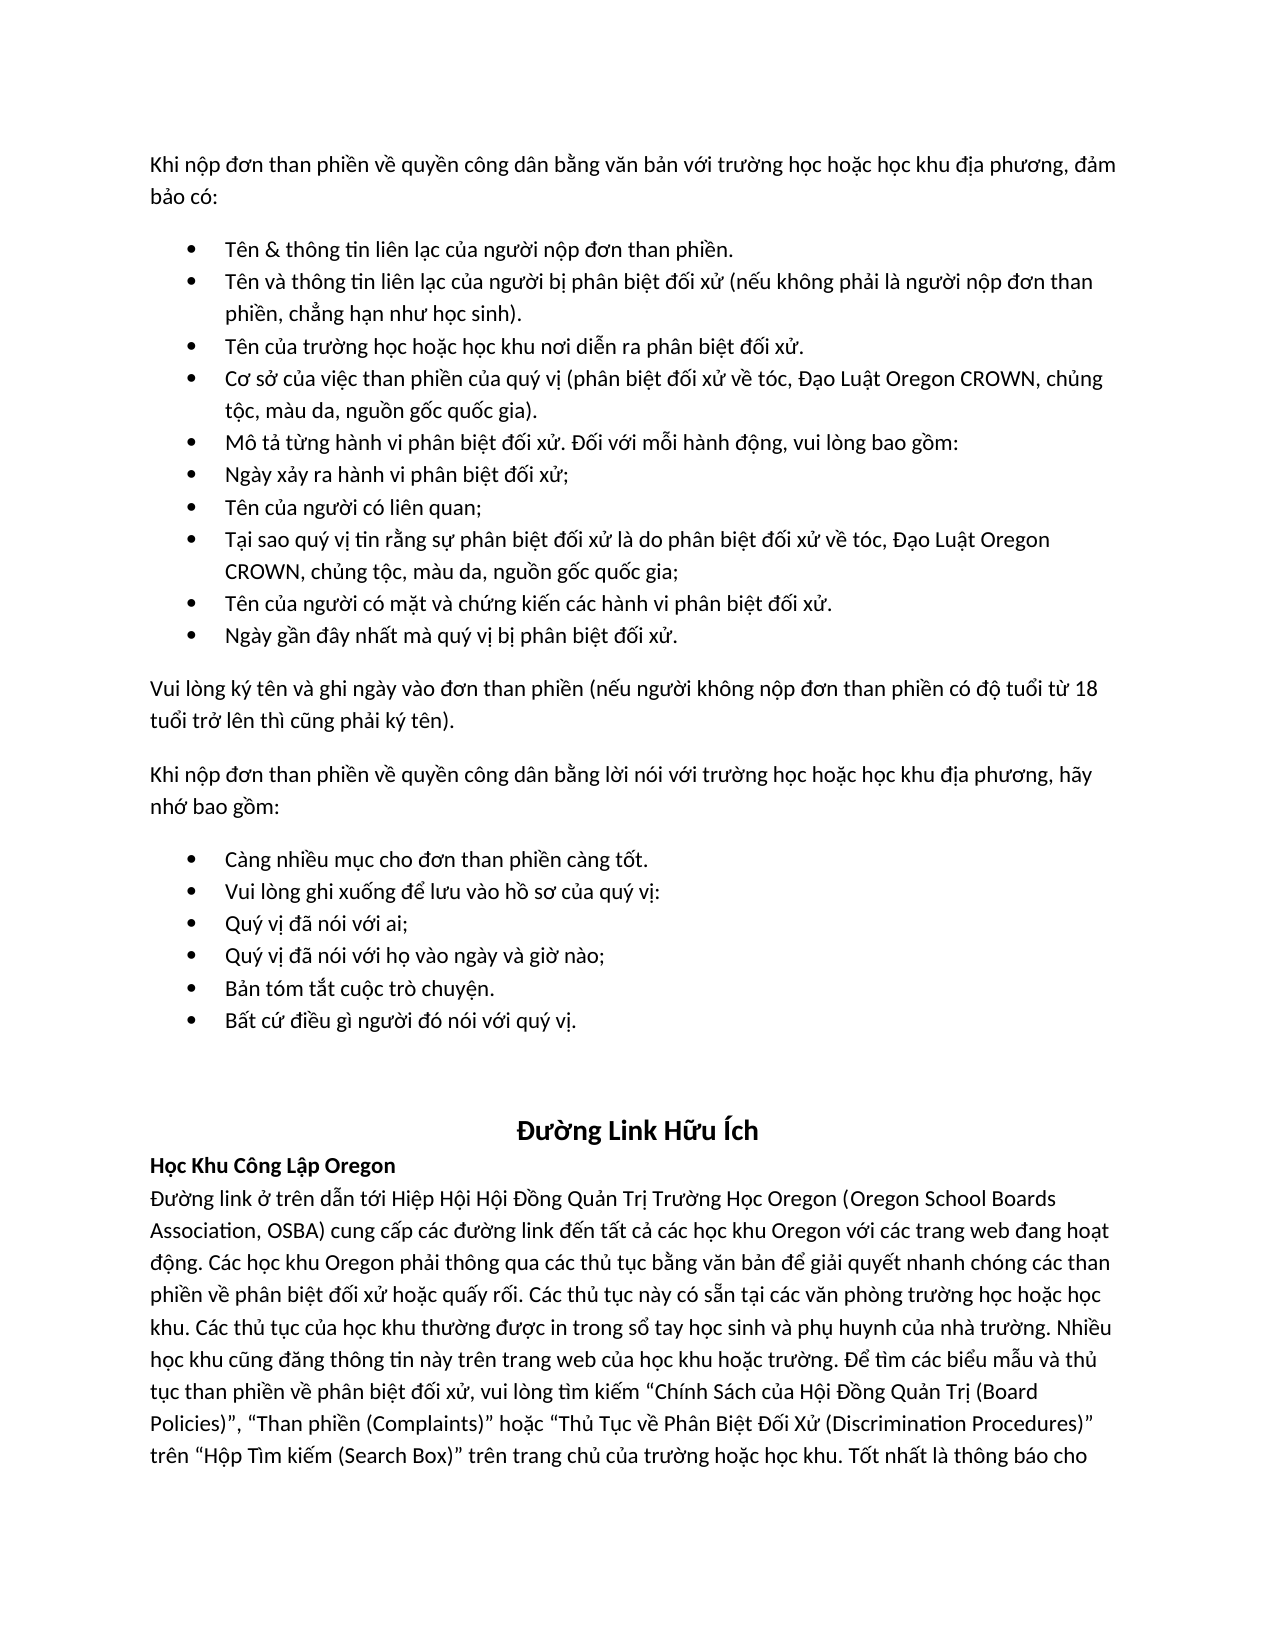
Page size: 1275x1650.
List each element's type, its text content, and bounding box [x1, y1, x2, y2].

text Khi nộp đơn than phiền về quyền công dân bằng lời nói với trường học hoặc học khu địa phương, hãy nhớ bao gồm: [150, 760, 1125, 820]
list Mô tả từng hành vi phân biệt đối xử. Đối với mỗi hành động, vui lòng bao gồm: [187, 428, 1125, 456]
subtitle Đường Link Hữu Ích [150, 1112, 1125, 1147]
list Tại sao quý vị tin rằng sự phân biệt đối xử là do phân biệt đối xử về tóc, Đạo Luật Oregon CROWN, chủng tộc, màu da, nguồn gốc quốc gia; [187, 525, 1125, 585]
list Bản tóm tắt cuộc trò chuyện. [187, 974, 1125, 1002]
text Vui lòng ký tên và ghi ngày vào đơn than phiền (nếu người không nộp đơn than phiền có độ tuổi từ 18 tuổi trở lên thì cũng phải ký tên). [150, 674, 1125, 735]
list Vui lòng ghi xuống để lưu vào hồ sơ của quý vị: [187, 877, 1125, 905]
list Càng nhiều mục cho đơn than phiền càng tốt. [187, 845, 1125, 873]
list Quý vị đã nói với ai; [187, 909, 1125, 937]
list Bất cứ điều gì người đó nói với quý vị. [187, 1006, 1125, 1034]
list Cơ sở của việc than phiền của quý vị (phân biệt đối xử về tóc, Đạo Luật Oregon CROWN, chủng tộc, màu da, nguồn gốc quốc gia). [187, 364, 1125, 424]
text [150, 1184, 1125, 1469]
subtitle Học Khu Công Lập Oregon [150, 1152, 1125, 1180]
list Tên & thông tin liên lạc của người nộp đơn than phiền. [187, 235, 1125, 263]
list Tên của người có mặt và chứng kiến các hành vi phân biệt đối xử. [187, 589, 1125, 617]
list Ngày gần đây nhất mà quý vị bị phân biệt đối xử. [187, 621, 1125, 649]
list Tên và thông tin liên lạc của người bị phân biệt đối xử (nếu không phải là người nộp đơn than phiền, chẳng hạn như học sinh). [187, 267, 1125, 328]
list Ngày xảy ra hành vi phân biệt đối xử; [187, 461, 1125, 488]
list Quý vị đã nói với họ vào ngày và giờ nào; [187, 941, 1125, 969]
text Khi nộp đơn than phiền về quyền công dân bằng văn bản với trường học hoặc học khu địa phương, đảm bảo có: [150, 150, 1125, 210]
list Tên của trường học hoặc học khu nơi diễn ra phân biệt đối xử. [187, 332, 1125, 360]
list Tên của người có liên quan; [187, 493, 1125, 521]
